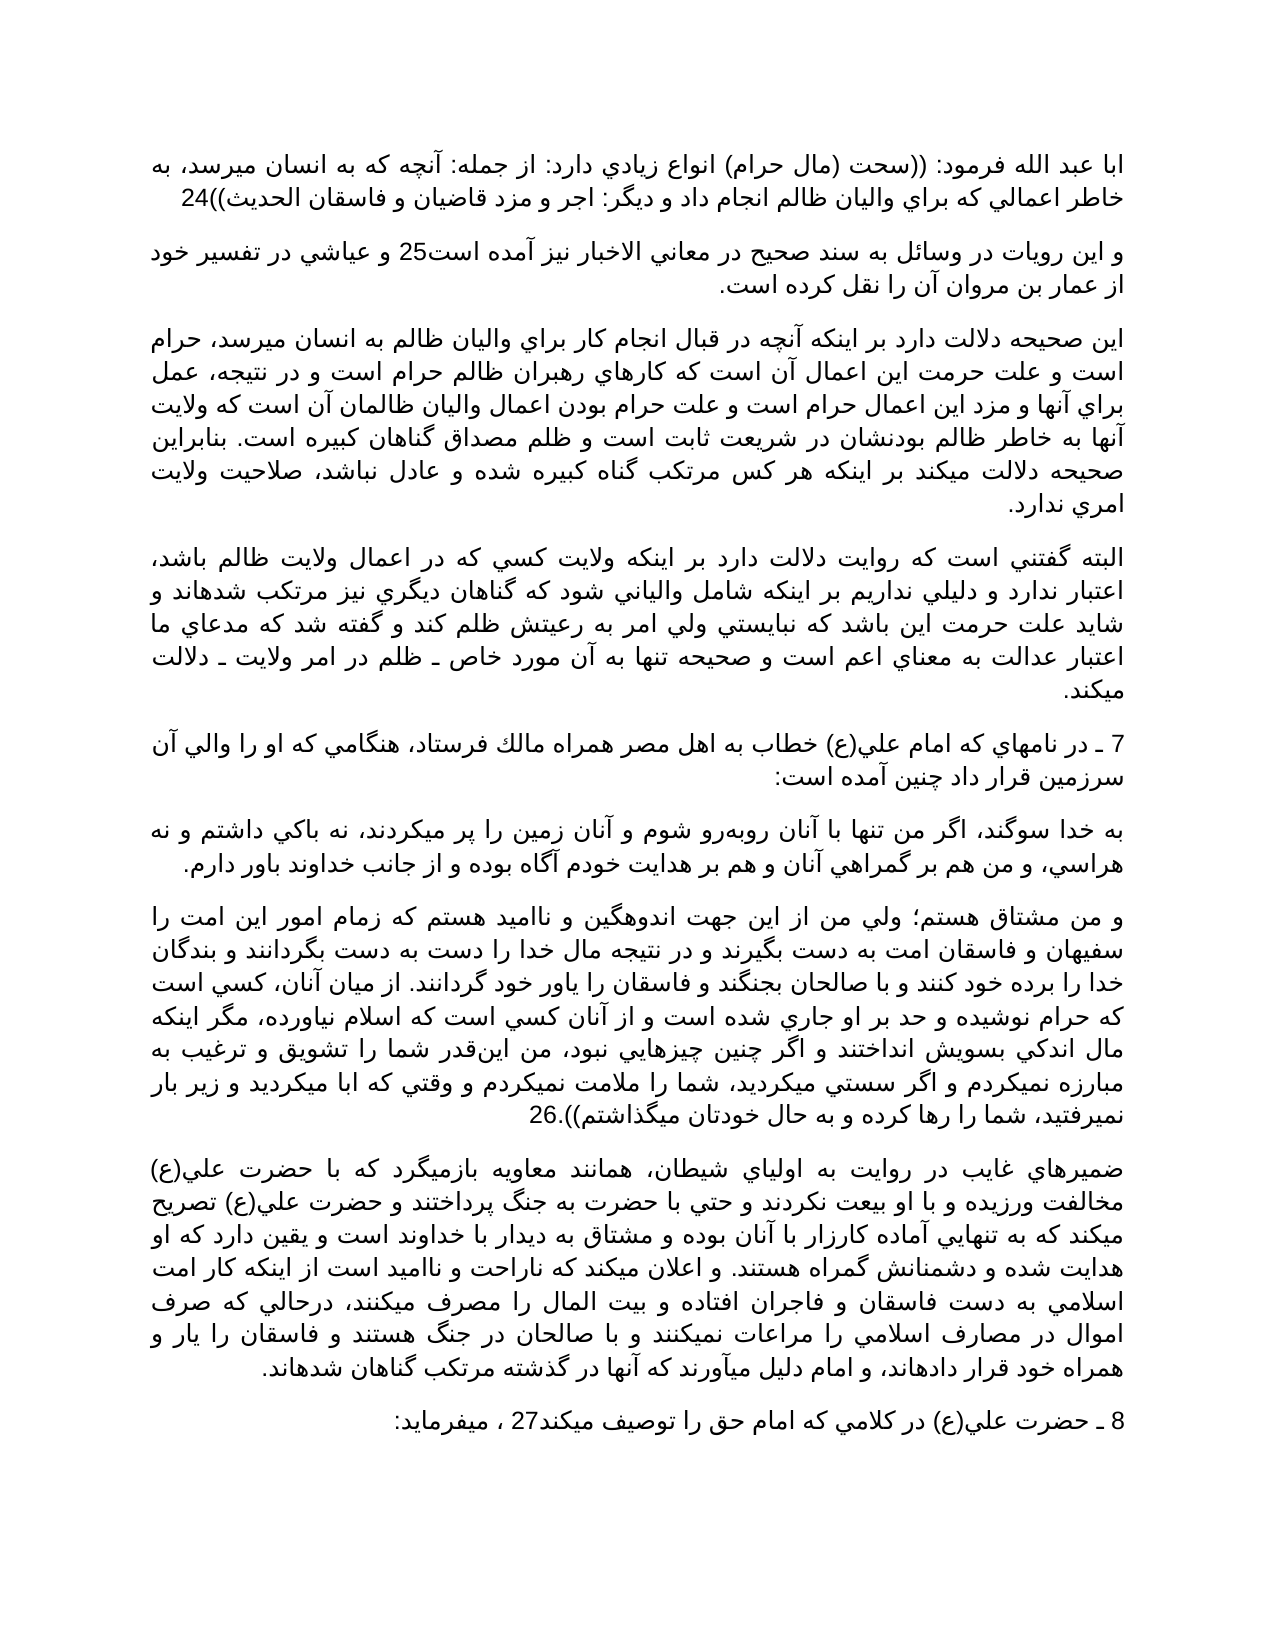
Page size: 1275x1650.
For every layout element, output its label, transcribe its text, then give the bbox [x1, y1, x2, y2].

text 7 ـ در نامهاي كه امام علي(ع) خطاب به اهل مصر همراه مالك فرستاد، هنگامي كه او را والي آن سرزمين قرار داد چنين آمده است: [150, 729, 1125, 790]
text و اين رويات در وسائل به سند صحيح در معاني الاخبار نيز آمده است25 و عياشي در تفسير خود از عمار بن مروان آن را نقل كرده است. [150, 237, 1125, 299]
text اين صحيحه دلالت دارد بر اينكه آنچه در قبال انجام كار براي واليان ظالم به انسان ميرسد، حرام است و علت حرمت اين اعمال آن است كه كارهاي رهبران ظالم حرام است و در نتيجه، عمل براي آنها و مزد اين اعمال حرام است و علت حرام بودن اعمال واليان ظالمان آن است كه ولايت آنها به خاطر ظالم بودنشان در شريعت ثابت است و ظلم مصداق گناهان كبيره است. بنابراين صحيحه دلالت ميكند بر اينكه هر كس مرتكب گناه كبيره شده و عادل نباشد، صلاحيت ولايت امري ندارد. [150, 324, 1125, 518]
text ابا عبد الله فرمود: ((سحت (مال حرام) انواع زيادي دارد: از جمله: آنچه كه به انسان ميرسد، به خاطر اعمالي كه براي واليان ظالم انجام داد و ديگر: اجر و مزد قاضيان و فاسقان الحديث))24 [150, 150, 1125, 212]
text و من مشتاق هستم؛ ولي من از اين جهت اندوهگين و نااميد هستم كه زمام امور اين امت را سفيهان و فاسقان امت به دست بگيرند و در نتيجه مال خدا را دست به دست بگردانند و بندگان خدا را برده خود كنند و با صالحان بجنگند و فاسقان را ياور خود گردانند. از ميان آنان، كسي است كه حرام نوشيده و حد بر او جاري شده است و از آنان كسي است كه اسلام نياورده، مگر اينكه مال اندكي بسويش انداختند و اگر چنين چيزهايي نبود، من اين‌قدر شما را تشويق و ترغيب به مبارزه نميكردم و اگر سستي ميكرديد، شما را ملامت نميكردم و وقتي كه ابا ميكرديد و زير بار نميرفتيد، شما را رها كرده و به حال خودتان ميگذاشتم)).26 [150, 902, 1125, 1129]
text 8 ـ حضرت علي(ع) در كلامي كه امام حق را توصيف ميكند27 ، ميفرمايد: [150, 1406, 1125, 1435]
text البته گفتني است كه روايت دلالت دارد بر اينكه ولايت كسي كه در اعمال ولايت ظالم باشد، اعتبار ندارد و دليلي نداريم بر اينكه شامل والياني شود كه گناهان ديگري نيز مرتكب شدهاند و شايد علت حرمت اين باشد كه نبايستي ولي امر به رعيتش ظلم كند و گفته شد كه مدعاي ما اعتبار عدالت به معناي اعم است و صحيحه تنها به آن مورد خاص ـ ظلم در امر ولايت ـ دلالت ميكند. [150, 543, 1125, 703]
text به خدا سوگند، اگر من تنها با آنان روبه‌رو شوم و آنان زمين را پر ميكردند، نه باكي داشتم و نه هراسي، و من هم بر گمراهي آنان و هم بر هدايت خودم آگاه بوده و از جانب خداوند باور دارم. [150, 816, 1125, 877]
text ضميرهاي غايب در روايت به اولياي شيطان، همانند معاويه بازميگرد كه با حضرت علي(ع) مخالفت ورزيده و با او بيعت نكردند و حتي با حضرت به جنگ پرداختند و حضرت علي(ع) تصريح ميكند كه به تنهايي آماده كارزار با آنان بوده و مشتاق به ديدار با خداوند است و يقين دارد كه او هدايت شده و دشمنانش گمراه هستند. و اعلان ميكند كه ناراحت و نااميد است از اينكه كار امت اسلامي به دست فاسقان و فاجران افتاده و بيت المال را مصرف ميكنند، درحالي كه صرف اموال در مصارف اسلامي را مراعات نميكنند و با صالحان در جنگ هستند و فاسقان را يار و همراه خود قرار دادهاند، و امام دليل ميآورند كه آنها در گذشته مرتكب گناهان شدهاند. [150, 1154, 1125, 1381]
